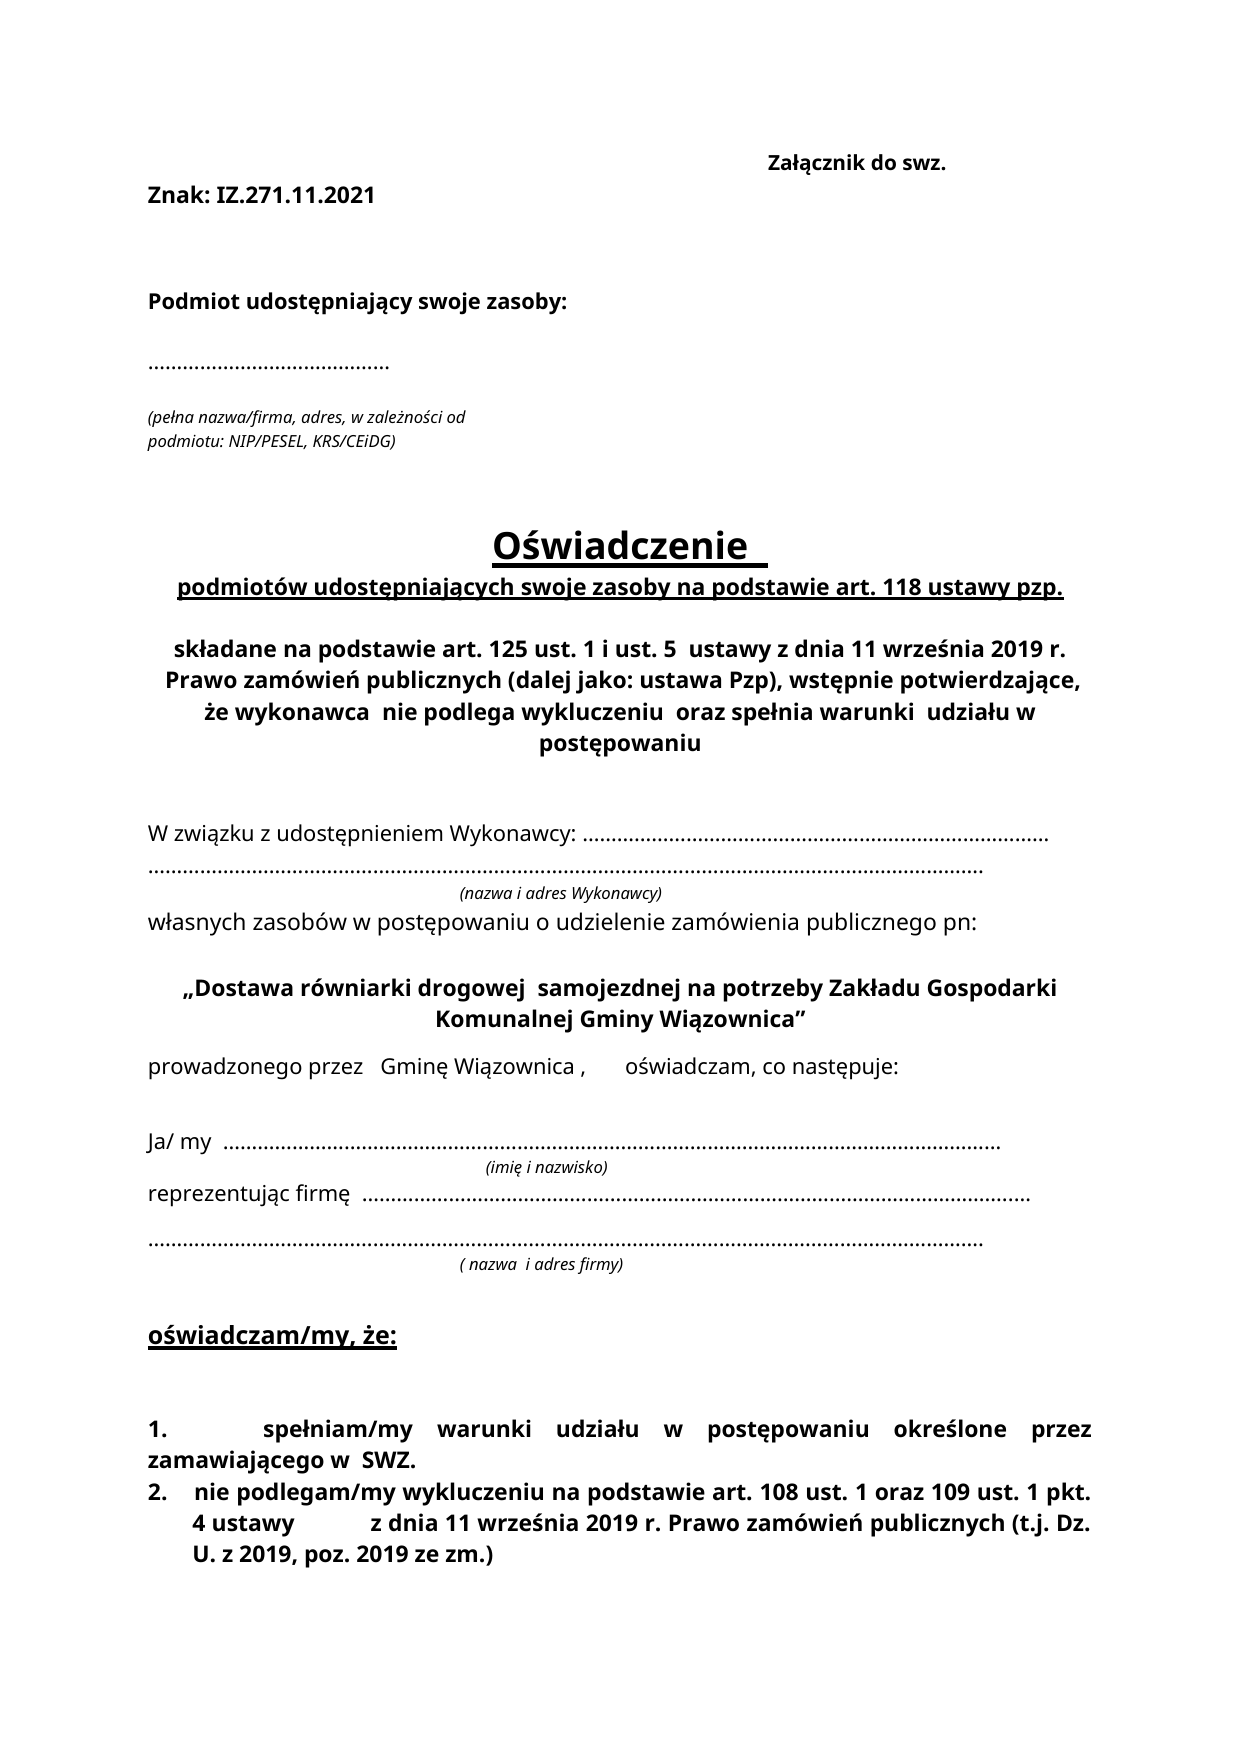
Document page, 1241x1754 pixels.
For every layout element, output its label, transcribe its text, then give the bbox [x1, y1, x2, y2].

text reprezentując firmę …………………………………………………………………………………………………..… [148, 1178, 1093, 1208]
text własnych zasobów w postępowaniu o udzielenie zamówienia publicznego pn: [148, 906, 1093, 937]
text Oświadczenie [148, 520, 1093, 571]
text ( nazwa i adres firmy) [148, 1253, 1093, 1275]
text prowadzonego przez Gminę Wiązownica , oświadczam, co następuje: [148, 1051, 1093, 1081]
text „Dostawa równiarki drogowej samojezdnej na potrzeby Zakładu Gospodarki Komunalnej Gminy Wiązownica” [148, 972, 1093, 1034]
text ………………………………………………………………………………………………………………………………. [148, 1223, 1093, 1253]
text oświadczam/my, że: [148, 1317, 1093, 1351]
text 2. nie podlegam/my wykluczeniu na podstawie art. 108 ust. 1 oraz 109 ust. 1 pkt. 4 ustawy z dnia 11 września 2019 r. Prawo zamówień publicznych (t.j. Dz. U. z 2019, poz. 2019 ze zm.) [148, 1476, 1093, 1569]
text Załącznik do swz. [694, 148, 1093, 177]
text Podmiot udostępniający swoje zasoby: [148, 286, 1093, 316]
text Znak: IZ.271.11.2021 [148, 179, 1093, 210]
text Ja/ my ……………………………………………………………………………………………………………………… [148, 1126, 1093, 1156]
text (imię i nazwisko) [148, 1156, 1093, 1178]
text ………………………………………………………………………………………………………………………………. [148, 850, 1093, 879]
text Prawo zamówień publicznych (dalej jako: ustawa Pzp), wstępnie potwierdzające, że wykonawca nie podlega wykluczeniu oraz spełnia warunki udziału w postępowaniu [148, 664, 1093, 758]
text 1. spełniam/my warunki udziału w postępowaniu określone przez zamawiającego w SWZ. [148, 1413, 1093, 1476]
text podmiotów udostępniających swoje zasoby na podstawie art. 118 ustawy pzp. [148, 571, 1093, 602]
text W związku z udostępnieniem Wykonawcy: ……………………………………………………………………… [148, 818, 1093, 847]
text …………………………………… [148, 346, 472, 376]
text składane na podstawie art. 125 ust. 1 i ust. 5 ustawy z dnia 11 września 2019 r. [148, 633, 1093, 664]
text (pełna nazwa/firma, adres, w zależności od podmiotu: NIP/PESEL, KRS/CEiDG) [148, 405, 472, 452]
text (nazwa i adres Wykonawcy) [148, 882, 1093, 904]
